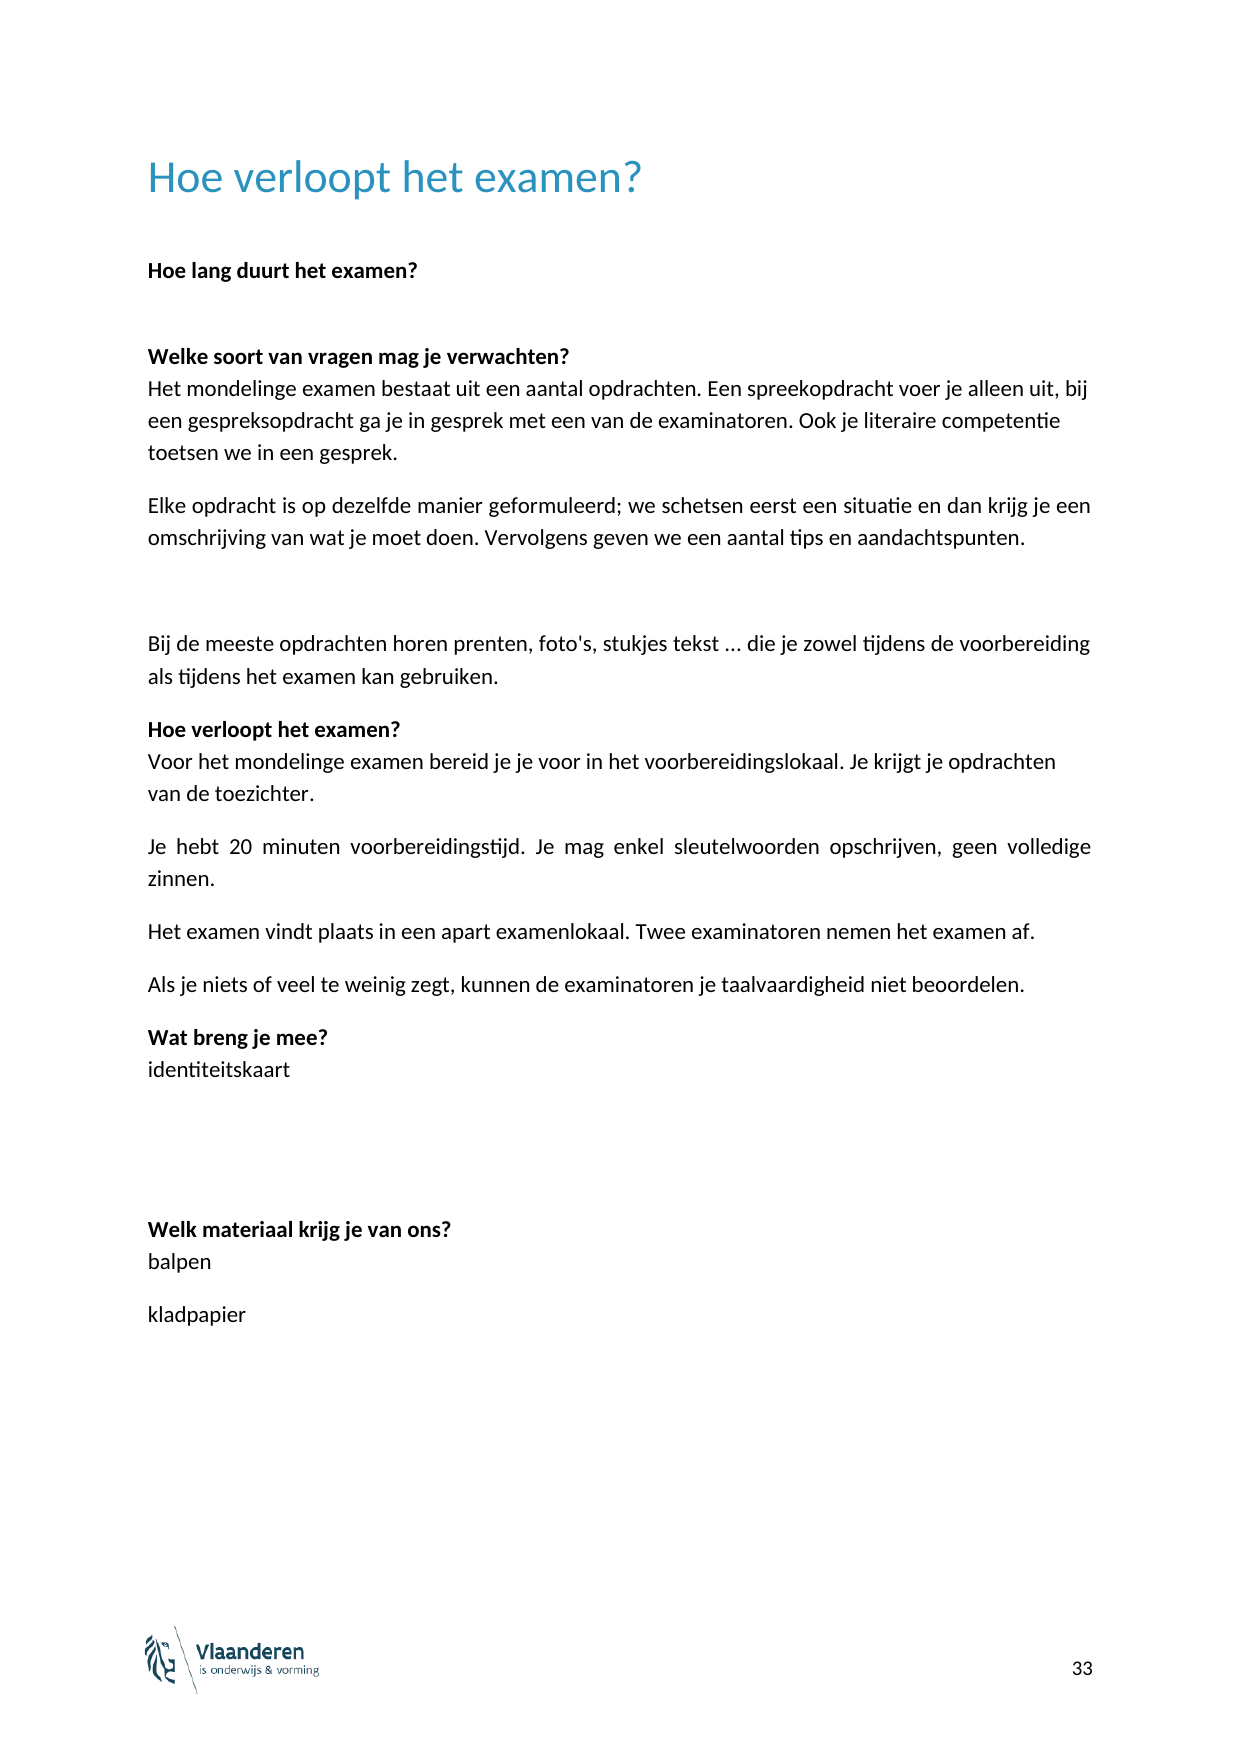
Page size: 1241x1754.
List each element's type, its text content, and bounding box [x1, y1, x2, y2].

text Het examen vindt plaats in een apart examenlokaal. Twee examinatoren nemen het examen af. [148, 917, 1093, 945]
text Hoe verloopt het examen? Voor het mondelinge examen bereid je je voor in het voorbereidingslokaal. Je krijgt je opdrachten van de toezichter. [148, 715, 1093, 807]
text Elke opdracht is op dezelfde manier geformuleerd; we schetsen eerst een situatie en dan krijg je een omschrijving van wat je moet doen. Vervolgens geven we een aantal tips en aandachtspunten. [148, 491, 1093, 552]
text Wat breng je mee? identiteitskaart [148, 1023, 1093, 1084]
text Je hebt 20 minuten voorbereidingstijd. Je mag enkel sleutelwoorden opschrijven, geen volledige zinnen. [148, 832, 1093, 892]
text Als je niets of veel te weinig zegt, kunnen de examinatoren je taalvaardigheid niet beoordelen. [148, 970, 1093, 998]
picture [144, 1626, 327, 1694]
text Welk materiaal krijg je van ons? balpen [148, 1215, 1093, 1275]
text Welke soort van vragen mag je verwachten? Het mondelinge examen bestaat uit een aantal opdrachten. Een spreekopdracht voer je alleen uit, bij een gespreksopdracht ga je in gesprek met een van de examinatoren. Ook je literaire competentie toetsen we in een gesprek. [148, 342, 1093, 466]
text kladpapier [148, 1300, 1093, 1328]
text Hoe verloopt het examen? [148, 148, 1093, 203]
text Bij de meeste opdrachten horen prenten, foto's, stukjes tekst ... die je zowel tijdens de voorbereiding als tijdens het examen kan gebruiken. [148, 629, 1093, 690]
text Hoe lang duurt het examen? [148, 257, 1093, 317]
